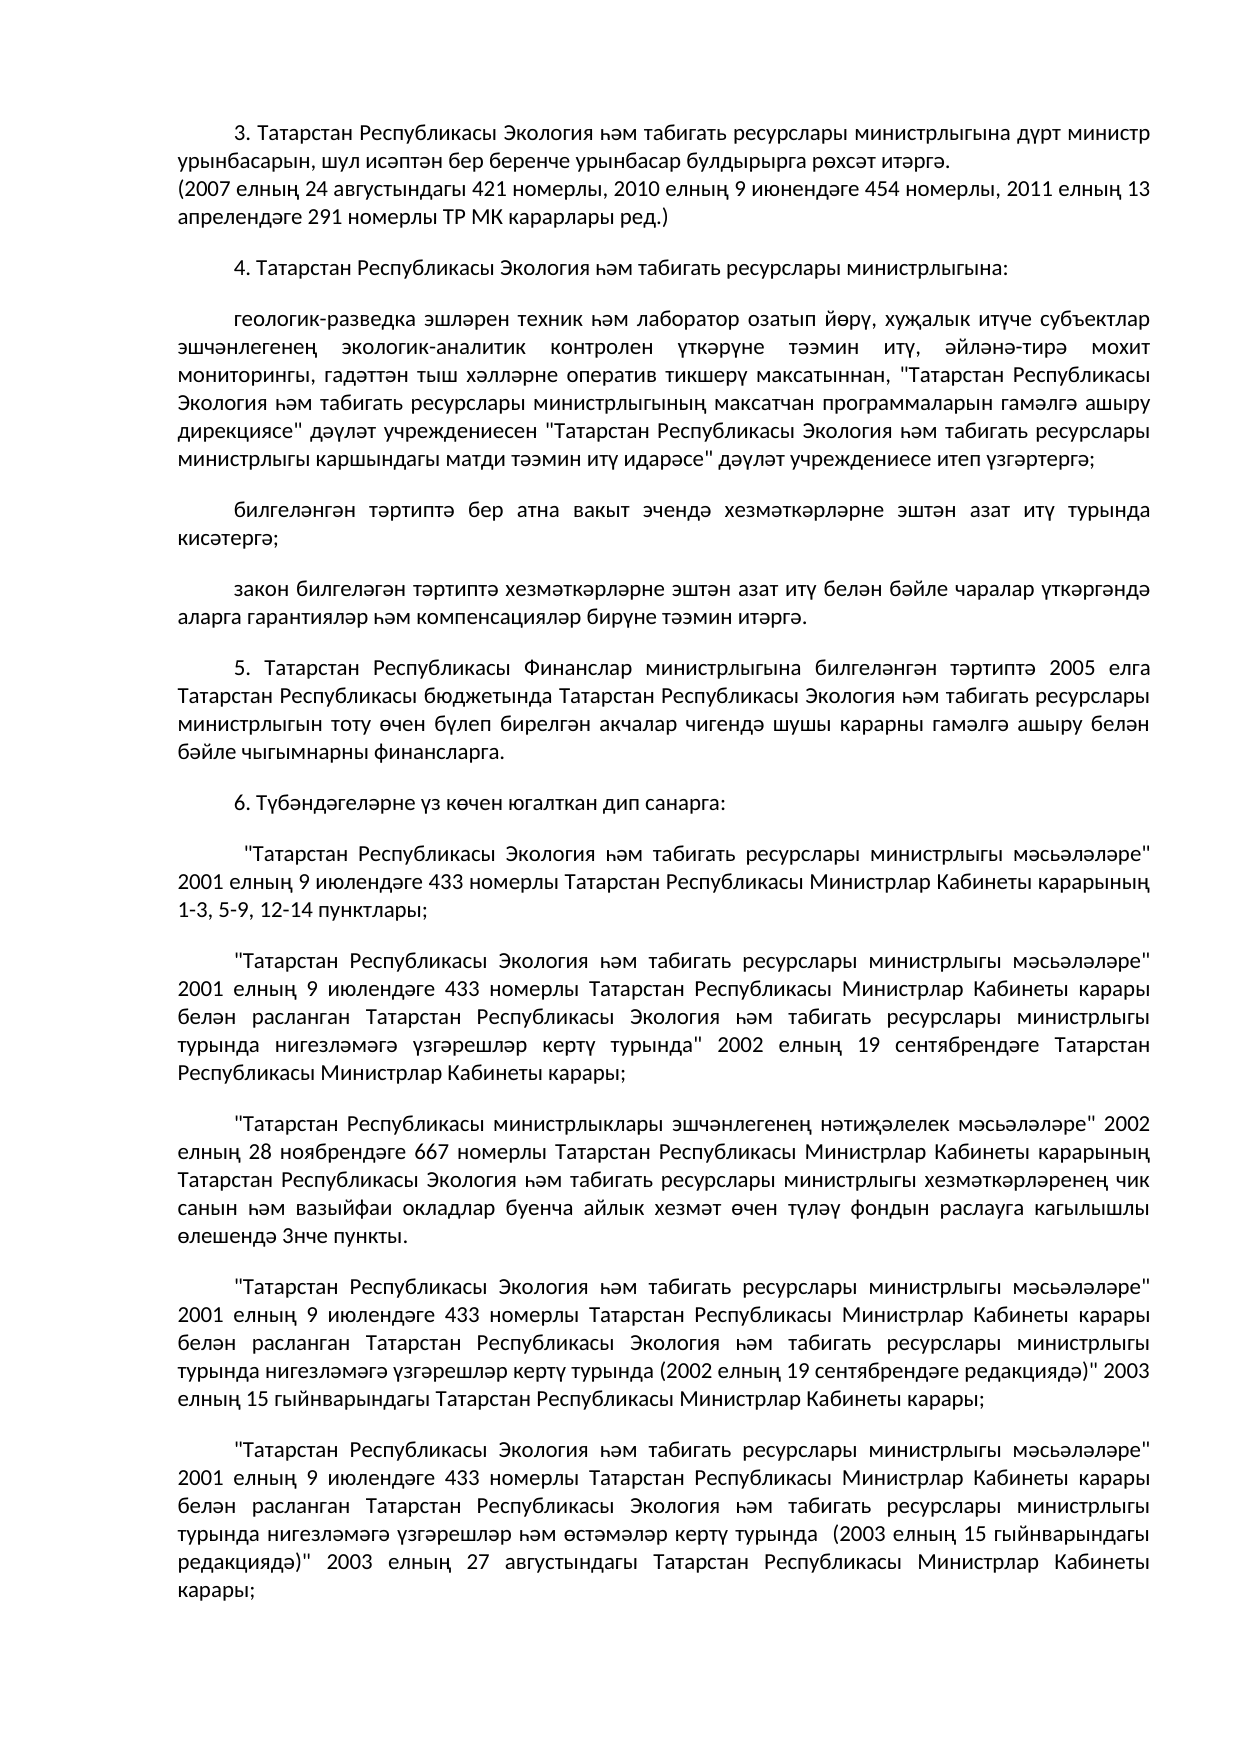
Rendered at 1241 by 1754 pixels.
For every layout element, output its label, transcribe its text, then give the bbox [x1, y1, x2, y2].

text "Татарстан Республикасы Экология һәм табигать ресурслары министрлыгы мәсьәләләре" 2001 елның 9 июлендәге 433 номерлы Татарстан Республикасы Министрлар Кабинеты карары белән расланган Татарстан Республикасы Экология һәм табигать ресурслары министрлыгы турында нигезләмәгә үзгәрешләр кертү турында (2002 елның 19 сентябрендәге редакциядә)" 2003 елның 15 гыйнварындагы Татарстан Республикасы Министрлар Кабинеты карары; [177, 1272, 1152, 1412]
text 3. Татарстан Республикасы Экология һәм табигать ресурслары министрлыгына дүрт министр урынбасарын, шул исәптән бер беренче урынбасар булдырырга рөхсәт итәргә. [177, 118, 1152, 174]
text "Татарстан Республикасы Экология һәм табигать ресурслары министрлыгы мәсьәләләре" 2001 елның 9 июлендәге 433 номерлы Татарстан Республикасы Министрлар Кабинеты карарының 1-3, 5-9, 12-14 пунктлары; [177, 839, 1152, 923]
text 6. Түбәндәгеләрне үз көчен югалткан дип санарга: [177, 788, 1152, 816]
text закон билгеләгән тәртиптә хезмәткәрләрне эштән азат итү белән бәйле чаралар үткәргәндә аларга гарантияләр һәм компенсацияләр бирүне тәэмин итәргә. [177, 574, 1152, 630]
text 4. Татарстан Республикасы Экология һәм табигать ресурслары министрлыгына: [177, 253, 1152, 281]
text "Татарстан Республикасы министрлыклары эшчәнлегенең нәтиҗәлелек мәсьәләләре" 2002 елның 28 ноябрендәге 667 номерлы Татарстан Республикасы Министрлар Кабинеты карарының Татарстан Республикасы Экология һәм табигать ресурслары министрлыгы хезмәткәрләренең чик санын һәм вазыйфаи окладлар буенча айлык хезмәт өчен түләү фондын раслауга кагылышлы өлешендә 3нче пункты. [177, 1109, 1152, 1249]
text билгеләнгән тәртиптә бер атна вакыт эчендә хезмәткәрләрне эштән азат итү турында кисәтергә; [177, 495, 1152, 551]
text "Татарстан Республикасы Экология һәм табигать ресурслары министрлыгы мәсьәләләре" 2001 елның 9 июлендәге 433 номерлы Татарстан Республикасы Министрлар Кабинеты карары белән расланган Татарстан Республикасы Экология һәм табигать ресурслары министрлыгы турында нигезләмәгә үзгәрешләр кертү турында" 2002 елның 19 сентябрендәге Татарстан Республикасы Министрлар Кабинеты карары; [177, 946, 1152, 1086]
text геологик-разведка эшләрен техник һәм лаборатор озатып йөрү, хуҗалык итүче субъектлар эшчәнлегенең экологик-аналитик контролен үткәрүне тәэмин итү, әйләнә-тирә мохит мониторингы, гадәттән тыш хәлләрне оператив тикшерү максатыннан, "Татарстан Республикасы Экология һәм табигать ресурслары министрлыгының максатчан программаларын гамәлгә ашыру дирекциясе" дәүләт учреждениесен "Татарстан Республикасы Экология һәм табигать ресурслары министрлыгы каршындагы матди тәэмин итү идарәсе" дәүләт учреждениесе итеп үзгәртергә; [177, 304, 1152, 472]
text 5. Татарстан Республикасы Финанслар министрлыгына билгеләнгән тәртиптә 2005 елга Татарстан Республикасы бюджетында Татарстан Республикасы Экология һәм табигать ресурслары министрлыгын тоту өчен бүлеп бирелгән акчалар чигендә шушы карарны гамәлгә ашыру белән бәйле чыгымнарны финансларга. [177, 653, 1152, 765]
text "Татарстан Республикасы Экология һәм табигать ресурслары министрлыгы мәсьәләләре" 2001 елның 9 июлендәге 433 номерлы Татарстан Республикасы Министрлар Кабинеты карары белән расланган Татарстан Республикасы Экология һәм табигать ресурслары министрлыгы турында нигезләмәгә үзгәрешләр һәм өстәмәләр кертү турында (2003 елның 15 гыйнварындагы редакциядә)" 2003 елның 27 августындагы Татарстан Республикасы Министрлар Кабинеты карары; [177, 1435, 1152, 1603]
text (2007 елның 24 августындагы 421 номерлы, 2010 елның 9 июнендәге 454 номерлы, 2011 елның 13 апрелендәге 291 номерлы ТР МК карарлары ред.) [177, 174, 1152, 230]
